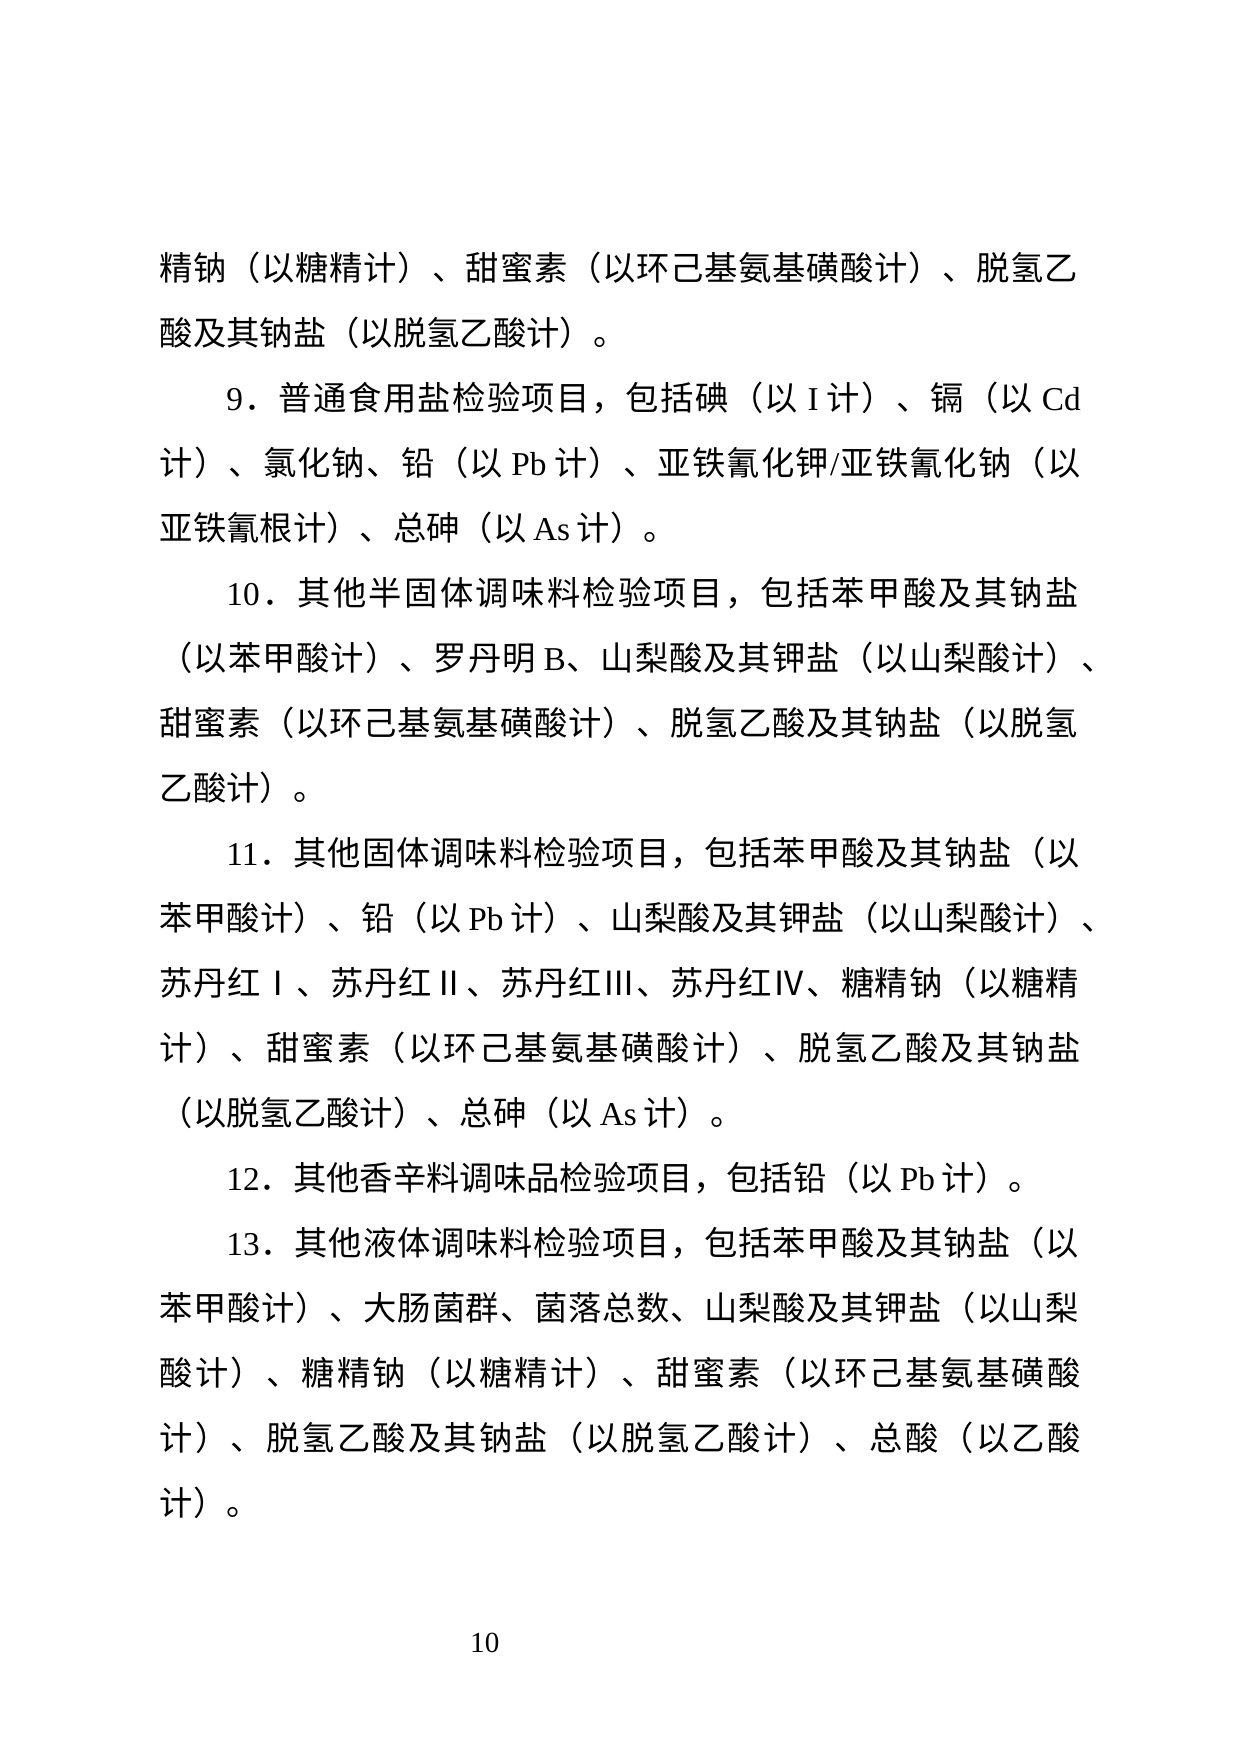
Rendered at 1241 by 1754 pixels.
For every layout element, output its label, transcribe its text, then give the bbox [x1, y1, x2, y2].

text 11．其他固体调味料检验项目，包括苯甲酸及其钠盐（以苯甲酸计）、铅（以Pb计）、山梨酸及其钾盐（以山梨酸计）、苏丹红Ⅰ、苏丹红Ⅱ、苏丹红Ⅲ、苏丹红Ⅳ、糖精钠（以糖精计）、甜蜜素（以环己基氨基磺酸计）、脱氢乙酸及其钠盐（以脱氢乙酸计）、总砷（以As计）。 [159, 818, 1081, 1143]
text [159, 233, 1081, 363]
text 9．普通食用盐检验项目，包括碘（以I计）、镉（以Cd计）、氯化钠、铅（以Pb计）、亚铁氰化钾/亚铁氰化钠（以亚铁氰根计）、总砷（以As计）。 [159, 363, 1081, 558]
text 12．其他香辛料调味品检验项目，包括铅（以Pb计）。 [159, 1143, 1081, 1208]
text 13．其他液体调味料检验项目，包括苯甲酸及其钠盐（以苯甲酸计）、大肠菌群、菌落总数、山梨酸及其钾盐（以山梨酸计）、糖精钠（以糖精计）、甜蜜素（以环己基氨基磺酸计）、脱氢乙酸及其钠盐（以脱氢乙酸计）、总酸（以乙酸计）。 [159, 1208, 1081, 1533]
text 10．其他半固体调味料检验项目，包括苯甲酸及其钠盐（以苯甲酸计）、罗丹明B、山梨酸及其钾盐（以山梨酸计）、甜蜜素（以环己基氨基磺酸计）、脱氢乙酸及其钠盐（以脱氢乙酸计）。 [159, 558, 1081, 818]
